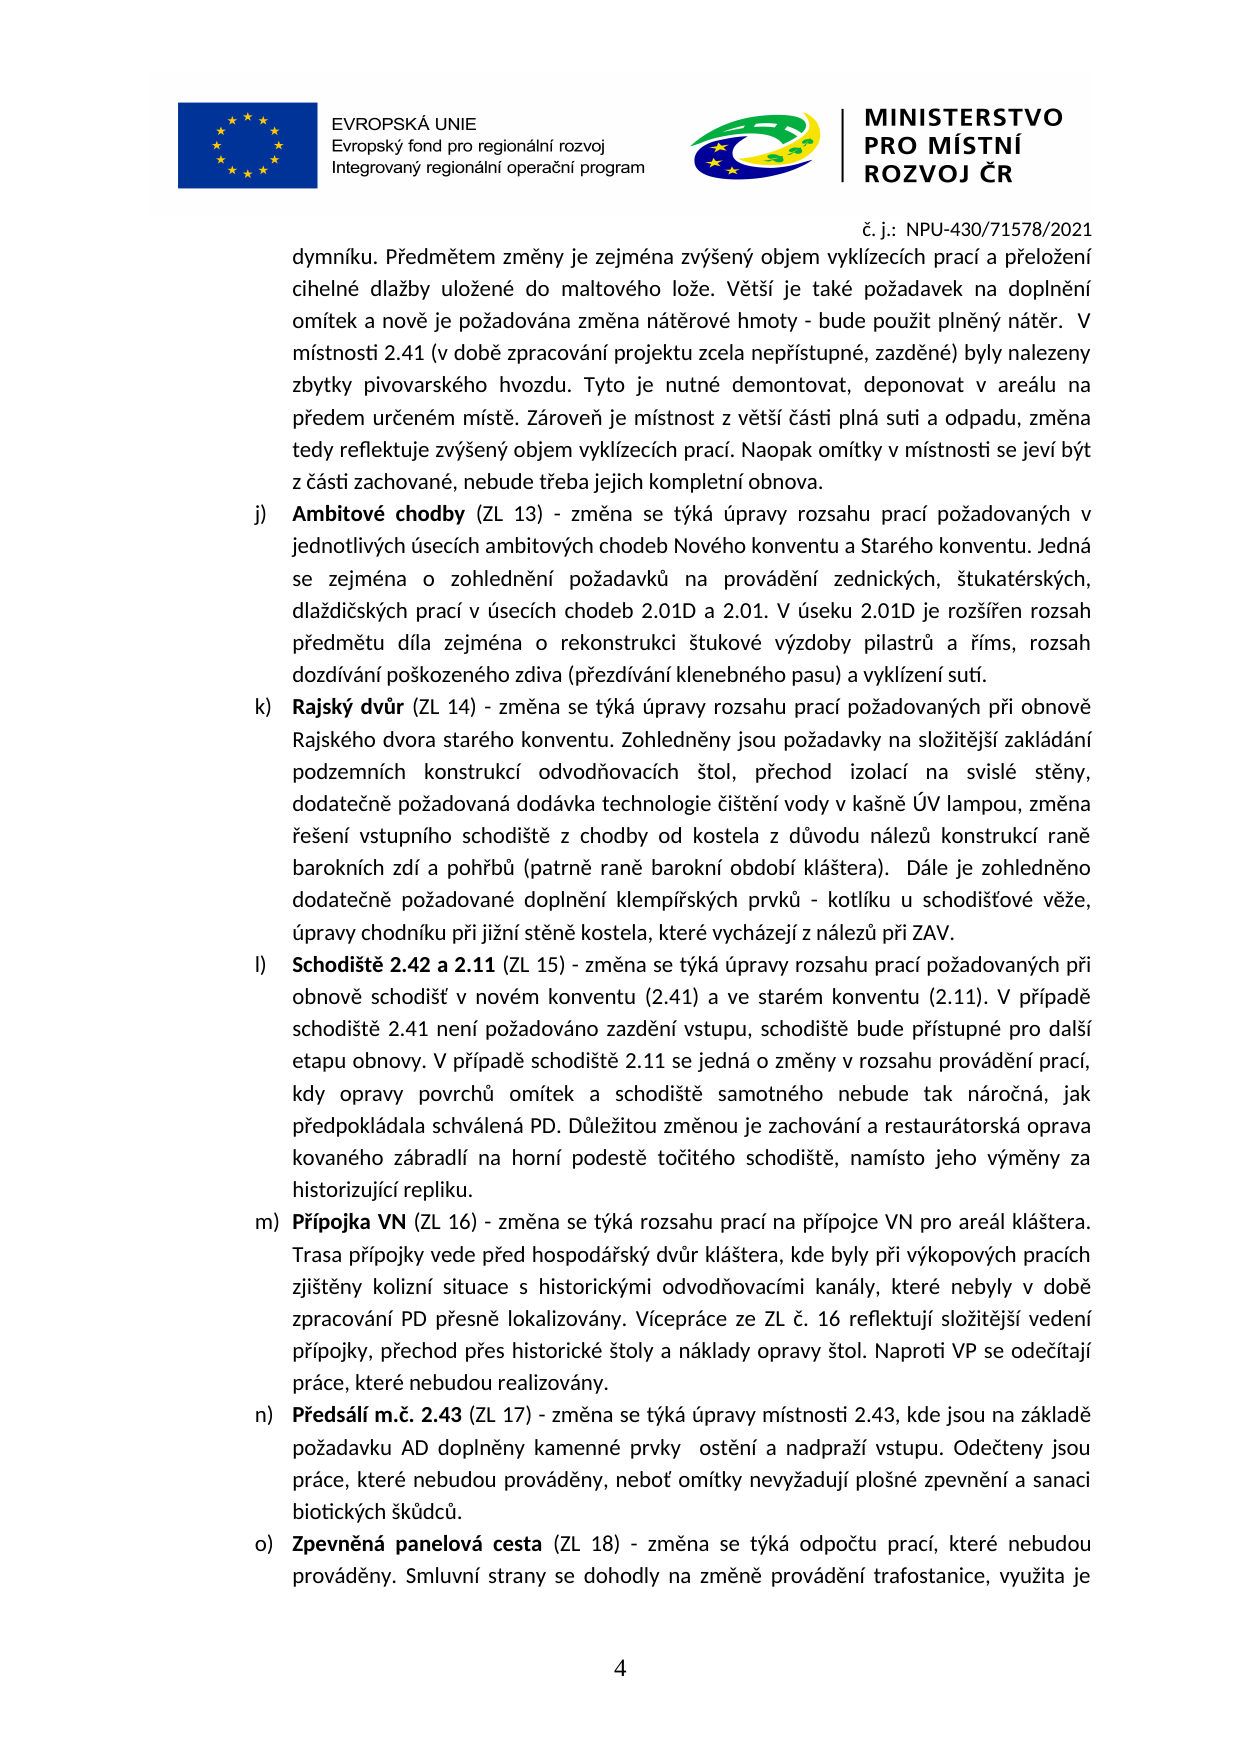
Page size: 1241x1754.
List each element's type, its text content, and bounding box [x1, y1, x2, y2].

list Rajský dvůr (ZL 14) - změna se týká úpravy rozsahu prací požadovaných při obnově Rajského dvora starého konventu. Zohledněny jsou požadavky na složitější zakládání podzemních konstrukcí odvodňovacích štol, přechod izolací na svislé stěny, dodatečně požadovaná dodávka technologie čištění vody v kašně ÚV lampou, změna řešení vstupního schodiště z chodby od kostela z důvodu nálezů konstrukcí raně barokních zdí a pohřbů (patrně raně barokní období kláštera). Dále je zohledněno dodatečně požadované doplnění klempířských prvků - kotlíku u schodišťové věže, úpravy chodníku při jižní stěně kostela, které vycházejí z nálezů při ZAV. [254, 692, 1093, 946]
list Předsálí m.č. 2.43 (ZL 17) - změna se týká úpravy místnosti 2.43, kde jsou na základě požadavku AD doplněny kamenné prvky ostění a nadpraží vstupu. Odečteny jsou práce, které nebudou prováděny, neboť omítky nevyžadují plošné zpevnění a sanaci biotických škůdců. [254, 1401, 1093, 1525]
picture [147, 73, 1093, 217]
list Ambitové chodby (ZL 13) - změna se týká úpravy rozsahu prací požadovaných v jednotlivých úsecích ambitových chodeb Nového konventu a Starého konventu. Jedná se zejména o zohlednění požadavků na provádění zednických, štukatérských, dlaždičských prací v úsecích chodeb 2.01D a 2.01. V úseku 2.01D je rozšířen rozsah předmětu díla zejména o rekonstrukci štukové výzdoby pilastrů a říms, rozsah dozdívání poškozeného zdiva (přezdívání klenebného pasu) a vyklízení sutí. [254, 499, 1093, 688]
list Schodiště 2.42 a 2.11 (ZL 15) - změna se týká úpravy rozsahu prací požadovaných při obnově schodišť v novém konventu (2.41) a ve starém konventu (2.11). V případě schodiště 2.41 není požadováno zazdění vstupu, schodiště bude přístupné pro další etapu obnovy. V případě schodiště 2.11 se jedná o změny v rozsahu provádění prací, kdy opravy povrchů omítek a schodiště samotného nebude tak náročná, jak předpokládala schválená PD. Důležitou změnou je zachování a restaurátorská oprava kovaného zábradlí na horní podestě točitého schodiště, namísto jeho výměny za historizující repliku. [254, 950, 1093, 1203]
list Přípojka VN (ZL 16) - změna se týká rozsahu prací na přípojce VN pro areál kláštera. Trasa přípojky vede před hospodářský dvůr kláštera, kde byly při výkopových pracích zjištěny kolizní situace s historickými odvodňovacími kanály, které nebyly v době zpracování PD přesně lokalizovány. Vícepráce ze ZL č. 16 reflektují složitější vedení přípojky, přechod přes historické štoly a náklady opravy štol. Naproti VP se odečítají práce, které nebudou realizovány. [254, 1207, 1093, 1396]
